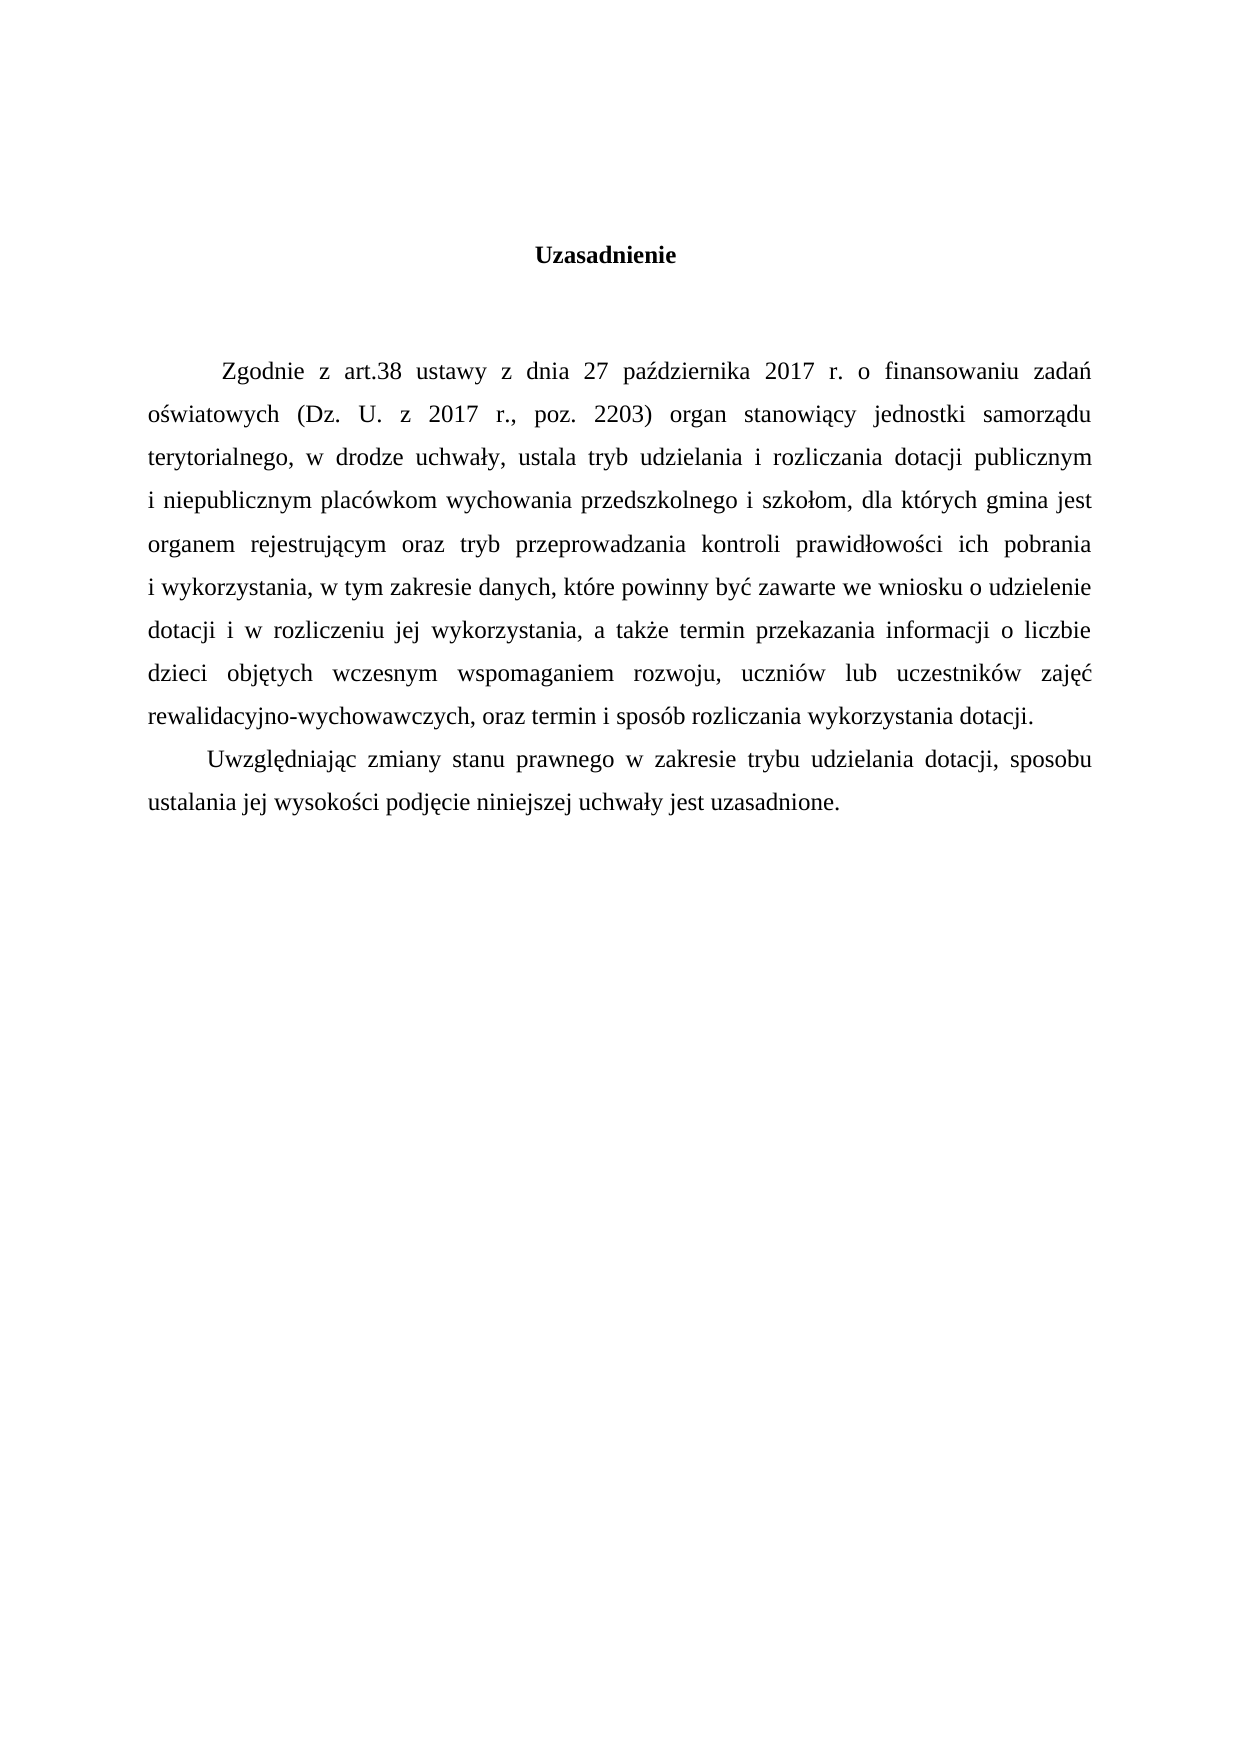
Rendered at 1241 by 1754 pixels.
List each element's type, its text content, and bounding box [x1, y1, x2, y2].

text Zgodnie z art.38 ustawy z dnia 27 października 2017 r. o finansowaniu zadań oświatowych (Dz. U. z 2017 r., poz. 2203) organ stanowiący jednostki samorządu terytorialnego, w drodze uchwały, ustala tryb udzielania i rozliczania dotacji publicznym i niepublicznym placówkom wychowania przedszkolnego i szkołom, dla których gmina jest organem rejestrującym oraz tryb przeprowadzania kontroli prawidłowości ich pobrania i wykorzystania, w tym zakresie danych, które powinny być zawarte we wniosku o udzielenie dotacji i w rozliczeniu jej wykorzystania, a także termin przekazania informacji o liczbie dzieci objętych wczesnym wspomaganiem rozwoju, uczniów lub uczestników zajęć rewalidacyjno-wychowawczych, oraz termin i sposób rozliczania wykorzystania dotacji. [148, 356, 1093, 730]
subtitle Uzasadnienie [148, 240, 1063, 268]
text Uwzględniając zmiany stanu prawnego w zakresie trybu udzielania dotacji, sposobu ustalania jej wysokości podjęcie niniejszej uchwały jest uzasadnione. [148, 744, 1093, 816]
